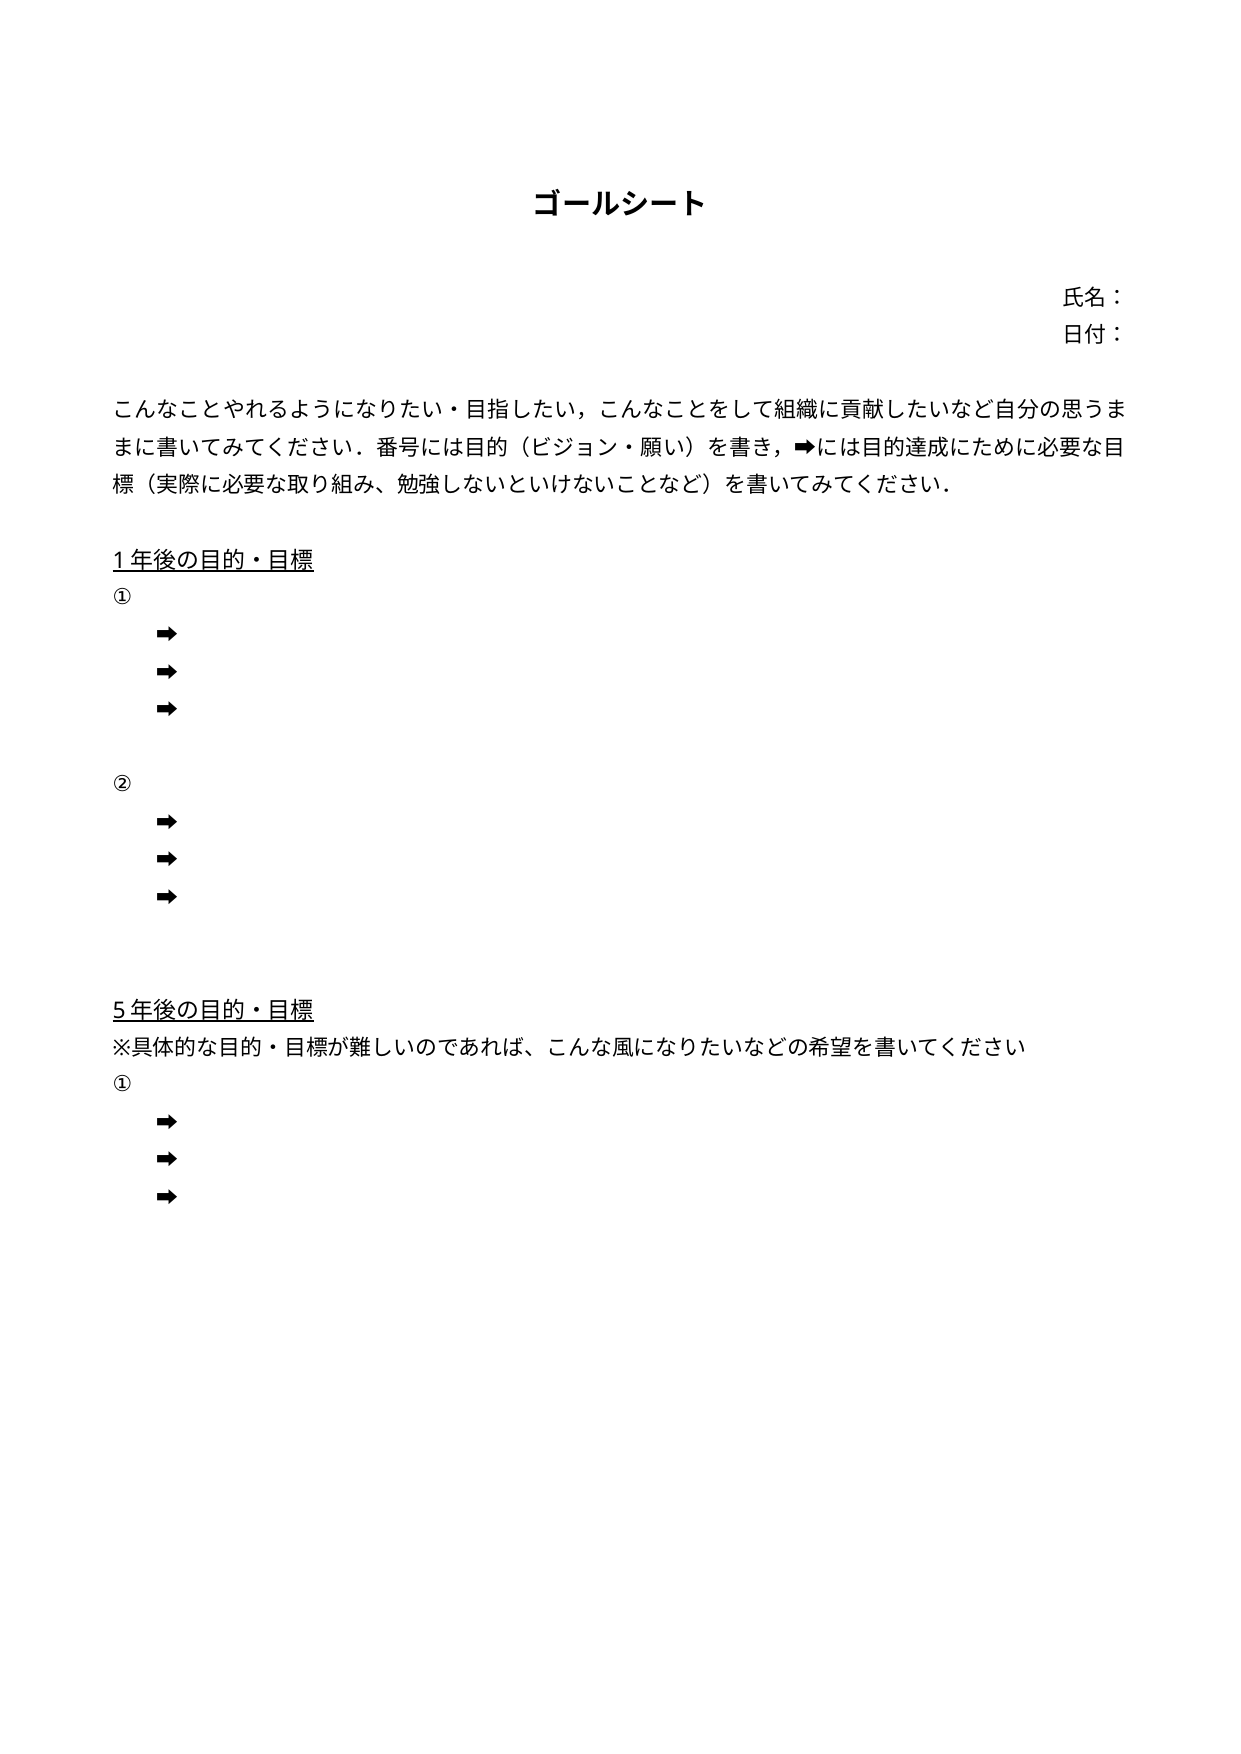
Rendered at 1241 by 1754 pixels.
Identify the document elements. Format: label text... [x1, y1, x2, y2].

text 日付： [112, 314, 1128, 352]
text ➡ [112, 614, 1128, 652]
text ① [112, 577, 1128, 614]
text ➡ [112, 1177, 1128, 1214]
text ➡ [112, 1139, 1128, 1177]
text ※具体的な目的・目標が難しいのであれば、こんな風になりたいなどの希望を書いてください [112, 1027, 1128, 1064]
text ➡ [112, 839, 1128, 877]
text ゴールシート [112, 164, 1128, 239]
text 氏名： [112, 277, 1128, 314]
text ② [112, 764, 1128, 802]
text ➡ [112, 877, 1128, 914]
text こんなことやれるようになりたい・目指したい，こんなことをして組織に貢献したいなど自分の思うままに書いてみてください．番号には目的（ビジョン・願い）を書き，➡には目的達成にために必要な目標（実際に必要な取り組み、勉強しないといけないことなど）を書いてみてください． [112, 389, 1128, 502]
text ➡ [112, 802, 1128, 839]
text 1年後の目的・目標 [112, 539, 1128, 577]
text ➡ [112, 1102, 1128, 1139]
text ① [112, 1064, 1128, 1102]
text ➡ [112, 652, 1128, 689]
text 5年後の目的・目標 [112, 989, 1128, 1027]
text ➡ [112, 689, 1128, 727]
